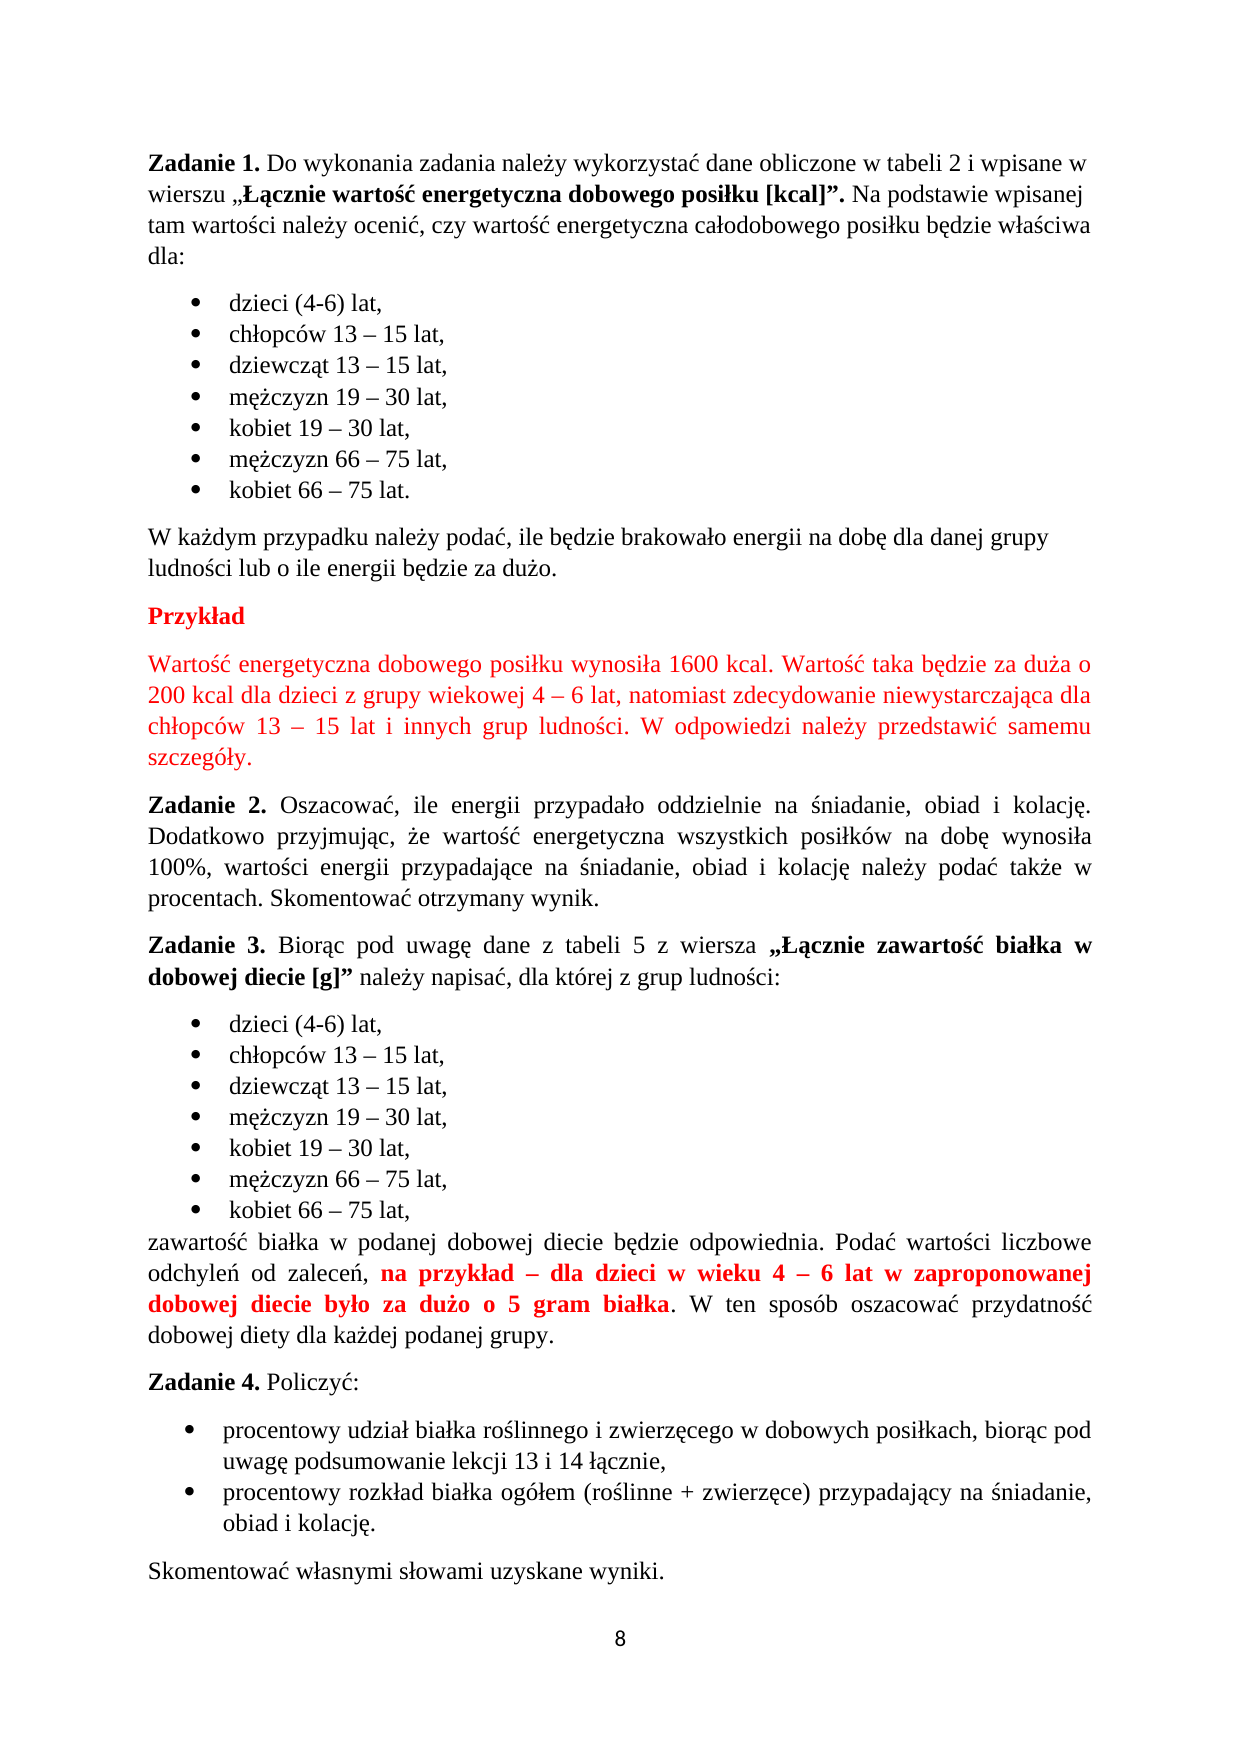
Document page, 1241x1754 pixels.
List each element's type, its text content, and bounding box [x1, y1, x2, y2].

list kobiet 66 – 75 lat, [191, 1196, 1093, 1224]
list dziewcząt 13 – 15 lat, [191, 351, 1093, 379]
list kobiet 19 – 30 lat, [191, 1133, 1093, 1162]
text Zadanie 2. Oszacować, ile energii przypadało oddzielnie na śniadanie, obiad i kolację. Dodatkowo przyjmując, że wartość energetyczna wszystkich posiłków na dobę wynosiła 100%, wartości energii przypadające na śniadanie, obiad i kolację należy podać także w procentach. Skomentować otrzymany wynik. [148, 790, 1093, 912]
text Wartość energetyczna dobowego posiłku wynosiła 1600 kcal. Wartość taka będzie za duża o 200 kcal dla dzieci z grupy wiekowej 4 – 6 lat, natomiast zdecydowanie niewystarczająca dla chłopców 13 – 15 lat i innych grup ludności. W odpowiedzi należy przedstawić samemu szczegóły. [148, 649, 1093, 771]
list dzieci (4-6) lat, [191, 1009, 1093, 1038]
text Skomentować własnymi słowami uzyskane wyniki. [148, 1556, 1093, 1585]
list mężczyzn 66 – 75 lat, [191, 1164, 1093, 1193]
list procentowy udział białka roślinnego i zwierzęcego w dobowych posiłkach, biorąc pod uwagę podsumowanie lekcji 13 i 14 łącznie, [185, 1415, 1093, 1475]
list kobiet 66 – 75 lat. [191, 475, 1093, 503]
text Zadanie 4. Policzyć: [148, 1367, 1093, 1396]
list mężczyzn 19 – 30 lat, [191, 1102, 1093, 1131]
list procentowy rozkład białka ogółem (roślinne + zwierzęce) przypadający na śniadanie, obiad i kolację. [185, 1477, 1093, 1537]
list dzieci (4-6) lat, [191, 288, 1093, 317]
list kobiet 19 – 30 lat, [191, 413, 1093, 441]
text zawartość białka w podanej dobowej diecie będzie odpowiednia. Podać wartości liczbowe odchyleń od zaleceń, na przykład – dla dzieci w wieku 4 – 6 lat w zaproponowanej dobowej diecie było za dużo o 5 gram białka. W ten sposób oszacować przydatność dobowej diety dla każdej podanej grupy. [148, 1227, 1093, 1348]
list mężczyzn 66 – 75 lat, [191, 444, 1093, 472]
list mężczyzn 19 – 30 lat, [191, 382, 1093, 410]
text W każdym przypadku należy podać, ile będzie brakowało energii na dobę dla danej grupy ludności lub o ile energii będzie za dużo. [148, 522, 1093, 582]
list dziewcząt 13 – 15 lat, [191, 1071, 1093, 1100]
text Zadanie 3. Biorąc pod uwagę dane z tabeli 5 z wiersza „Łącznie zawartość białka w dobowej diecie [g]” należy napisać, dla której z grup ludności: [148, 931, 1093, 990]
list chłopców 13 – 15 lat, [191, 319, 1093, 348]
list chłopców 13 – 15 lat, [191, 1040, 1093, 1069]
text Przykład [148, 601, 1093, 630]
text Zadanie 1. Do wykonania zadania należy wykorzystać dane obliczone w tabeli 2 i wpisane w wierszu „Łącznie wartość energetyczna dobowego posiłku [kcal]”. Na podstawie wpisanej tam wartości należy ocenić, czy wartość energetyczna całodobowego posiłku będzie właściwa dla: [148, 148, 1093, 269]
